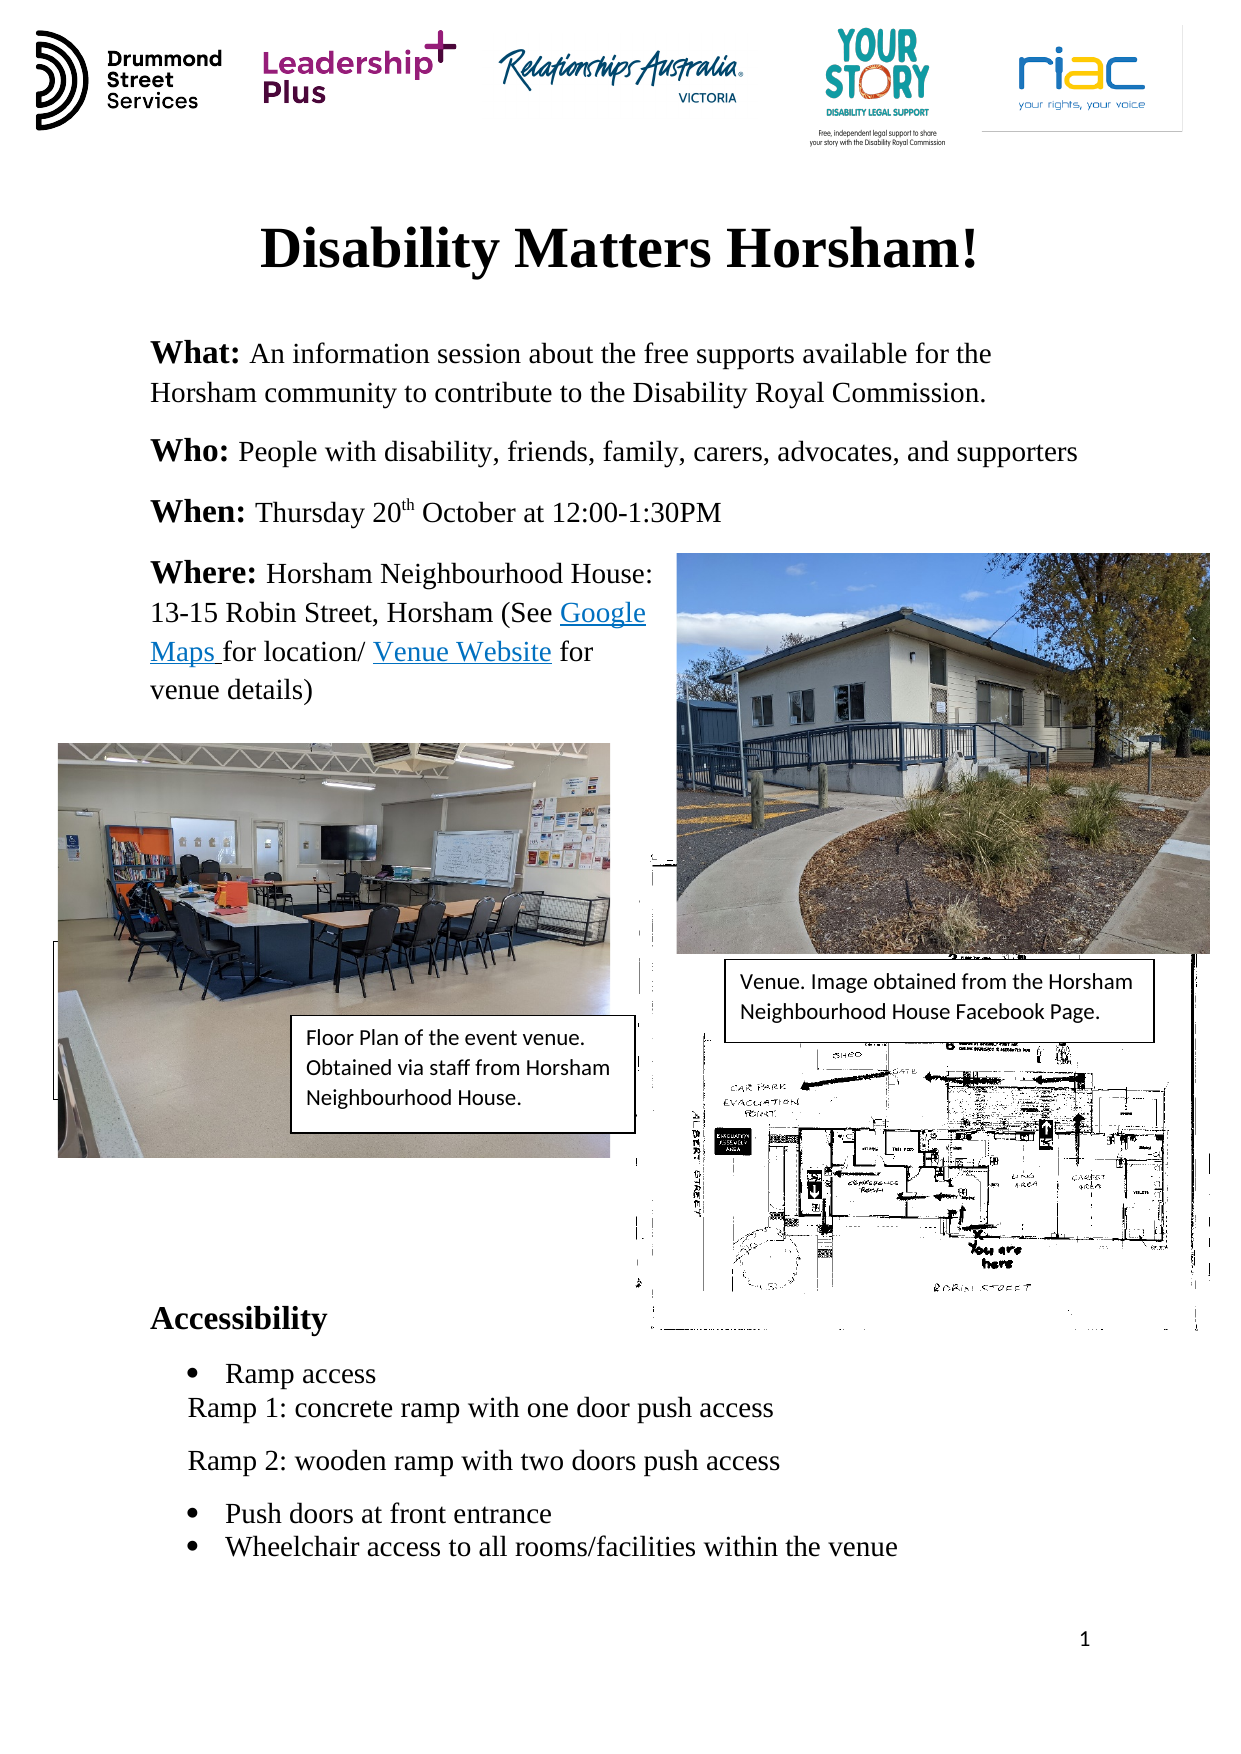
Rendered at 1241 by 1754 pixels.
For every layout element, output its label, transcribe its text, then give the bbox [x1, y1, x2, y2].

picture [808, 27, 947, 150]
picture [57, 553, 1213, 1335]
list Push doors at front entrance [187, 1496, 1090, 1529]
picture [261, 30, 457, 111]
picture [5, 0, 252, 162]
picture [482, 33, 758, 119]
text Who: People with disability, friends, family, carers, advocates, and supporters [150, 430, 1090, 469]
list Wheelchair access to all rooms/facilities within the venue [187, 1529, 1090, 1563]
text What: An information session about the free supports available for the Horsham community to contribute to the Disability Royal Commission. [150, 332, 1090, 409]
list Ramp access [187, 1357, 1090, 1390]
text Disability Matters Horsham! [150, 213, 1090, 280]
text Ramp 2: wooden ramp with two doors push access [187, 1443, 1090, 1477]
text When: Thursday 20th October at 12:00-1:30PM [150, 491, 1090, 529]
text Where: Horsham Neighbourhood House: 13-15 Robin Street, Horsham (See Google Maps for location/ Venue Website for venue details) [150, 552, 1090, 706]
text Ramp 1: concrete ramp with one door push access [187, 1390, 1090, 1424]
text Accessibility [150, 1298, 1090, 1337]
picture [981, 25, 1183, 132]
